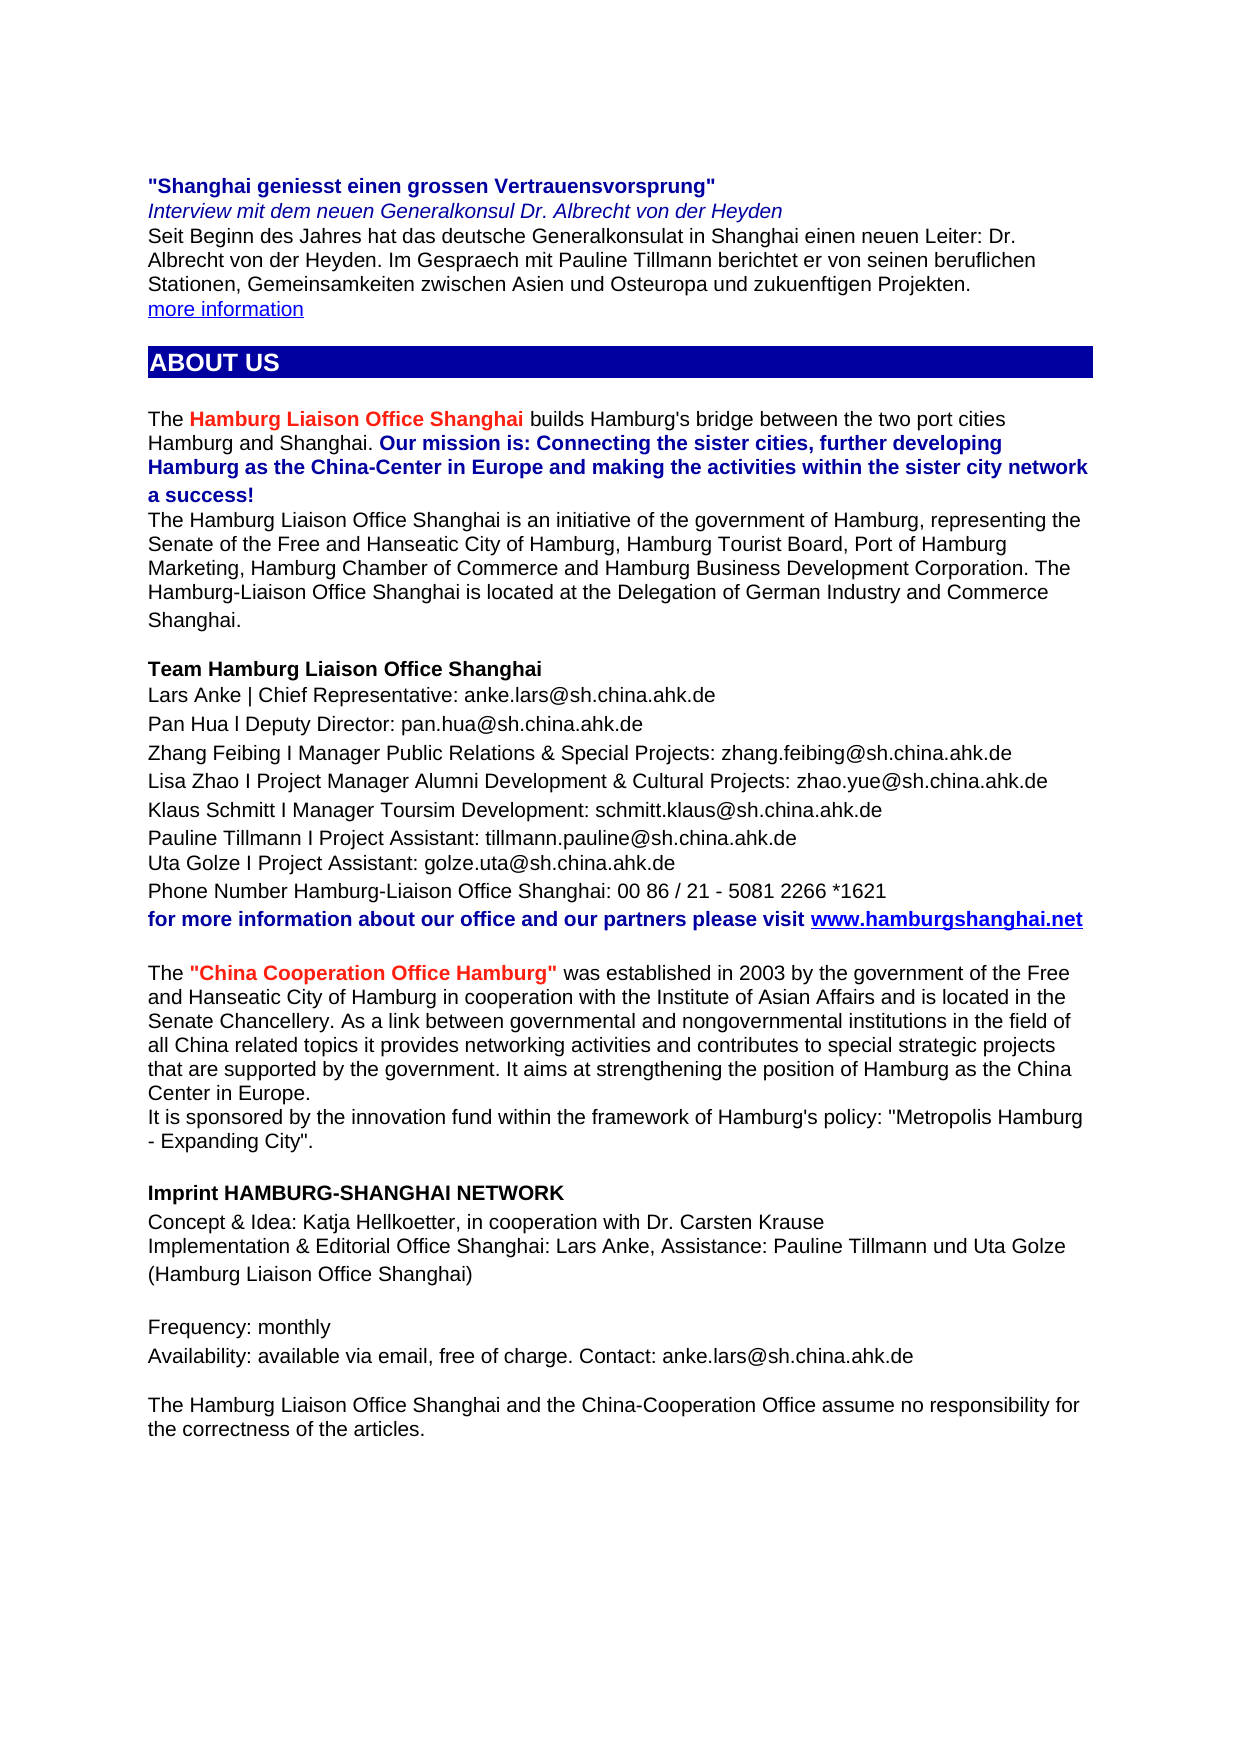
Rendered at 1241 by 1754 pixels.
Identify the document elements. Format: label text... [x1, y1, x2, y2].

text The "China Cooperation Office Hamburg" was established in 2003 by the government of the Free and Hanseatic City of Hamburg in cooperation with the Institute of Asian Affairs and is located in the Senate Chancellery. As a link between governmental and nongovernmental institutions in the field of all China related topics it provides networking activities and contributes to special strategic projects that are supported by the government. It aims at strengthening the position of Hamburg as the China Center in Europe. It is sponsored by the innovation fund within the framework of Hamburg's policy: "Metropolis Hamburg - Expanding City". Imprint HAMBURG-SHANGHAI NETWORK Concept & Idea: Katja Hellkoetter, in cooperation with Dr. Carsten Krause Implementation & Editorial Office Shanghai: Lars Anke, Assistance: Pauline Tillmann und Uta Golze (Hamburg Liaison Office Shanghai) Frequency: monthly Availability: available via email, free of charge. Contact: anke.lars@sh.china.ahk.de The Hamburg Liaison Office Shanghai and the China-Cooperation Office assume no responsibility for the correctness of the articles. [148, 961, 1093, 1440]
text "Shanghai geniesst einen grossen Vertrauensvorsprung" Interview mit dem neuen Generalkonsul Dr. Albrecht von der Heyden Seit Beginn des Jahres hat das deutsche Generalkonsulat in Shanghai einen neuen Leiter: Dr. Albrecht von der Heyden. Im Gespraech mit Pauline Tillmann berichtet er von seinen beruflichen Stationen, Gemeinsamkeiten zwischen Asien und Osteuropa und zukuenftigen Projekten. more information [148, 148, 1093, 321]
table_header ABOUT US [148, 346, 1093, 378]
text The Hamburg Liaison Office Shanghai builds Hamburg's bridge between the two port cities Hamburg and Shanghai. Our mission is: Connecting the sister cities, further developing Hamburg as the China-Center in Europe and making the activities within the sister city network a success! The Hamburg Liaison Office Shanghai is an initiative of the government of Hamburg, representing the Senate of the Free and Hanseatic City of Hamburg, Hamburg Tourist Board, Port of Hamburg Marketing, Hamburg Chamber of Commerce and Hamburg Business Development Corporation. The Hamburg-Liaison Office Shanghai is located at the Delegation of German Industry and Commerce Shanghai. Team Hamburg Liaison Office Shanghai Lars Anke | Chief Representative: anke.lars@sh.china.ahk.de Pan Hua l Deputy Director: pan.hua@sh.china.ahk.de Zhang Feibing I Manager Public Relations & Special Projects: zhang.feibing@sh.china.ahk.de Lisa Zhao I Project Manager Alumni Development & Cultural Projects: zhao.yue@sh.china.ahk.de Klaus Schmitt I Manager Toursim Development: schmitt.klaus@sh.china.ahk.de Pauline Tillmann I Project Assistant: tillmann.pauline@sh.china.ahk.de Uta Golze I Project Assistant: golze.uta@sh.china.ahk.de Phone Number Hamburg-Liaison Office Shanghai: 00 86 / 21 - 5081 2266 *1621 for more information about our office and our partners please visit www.hamburgshanghai.net [148, 407, 1093, 932]
